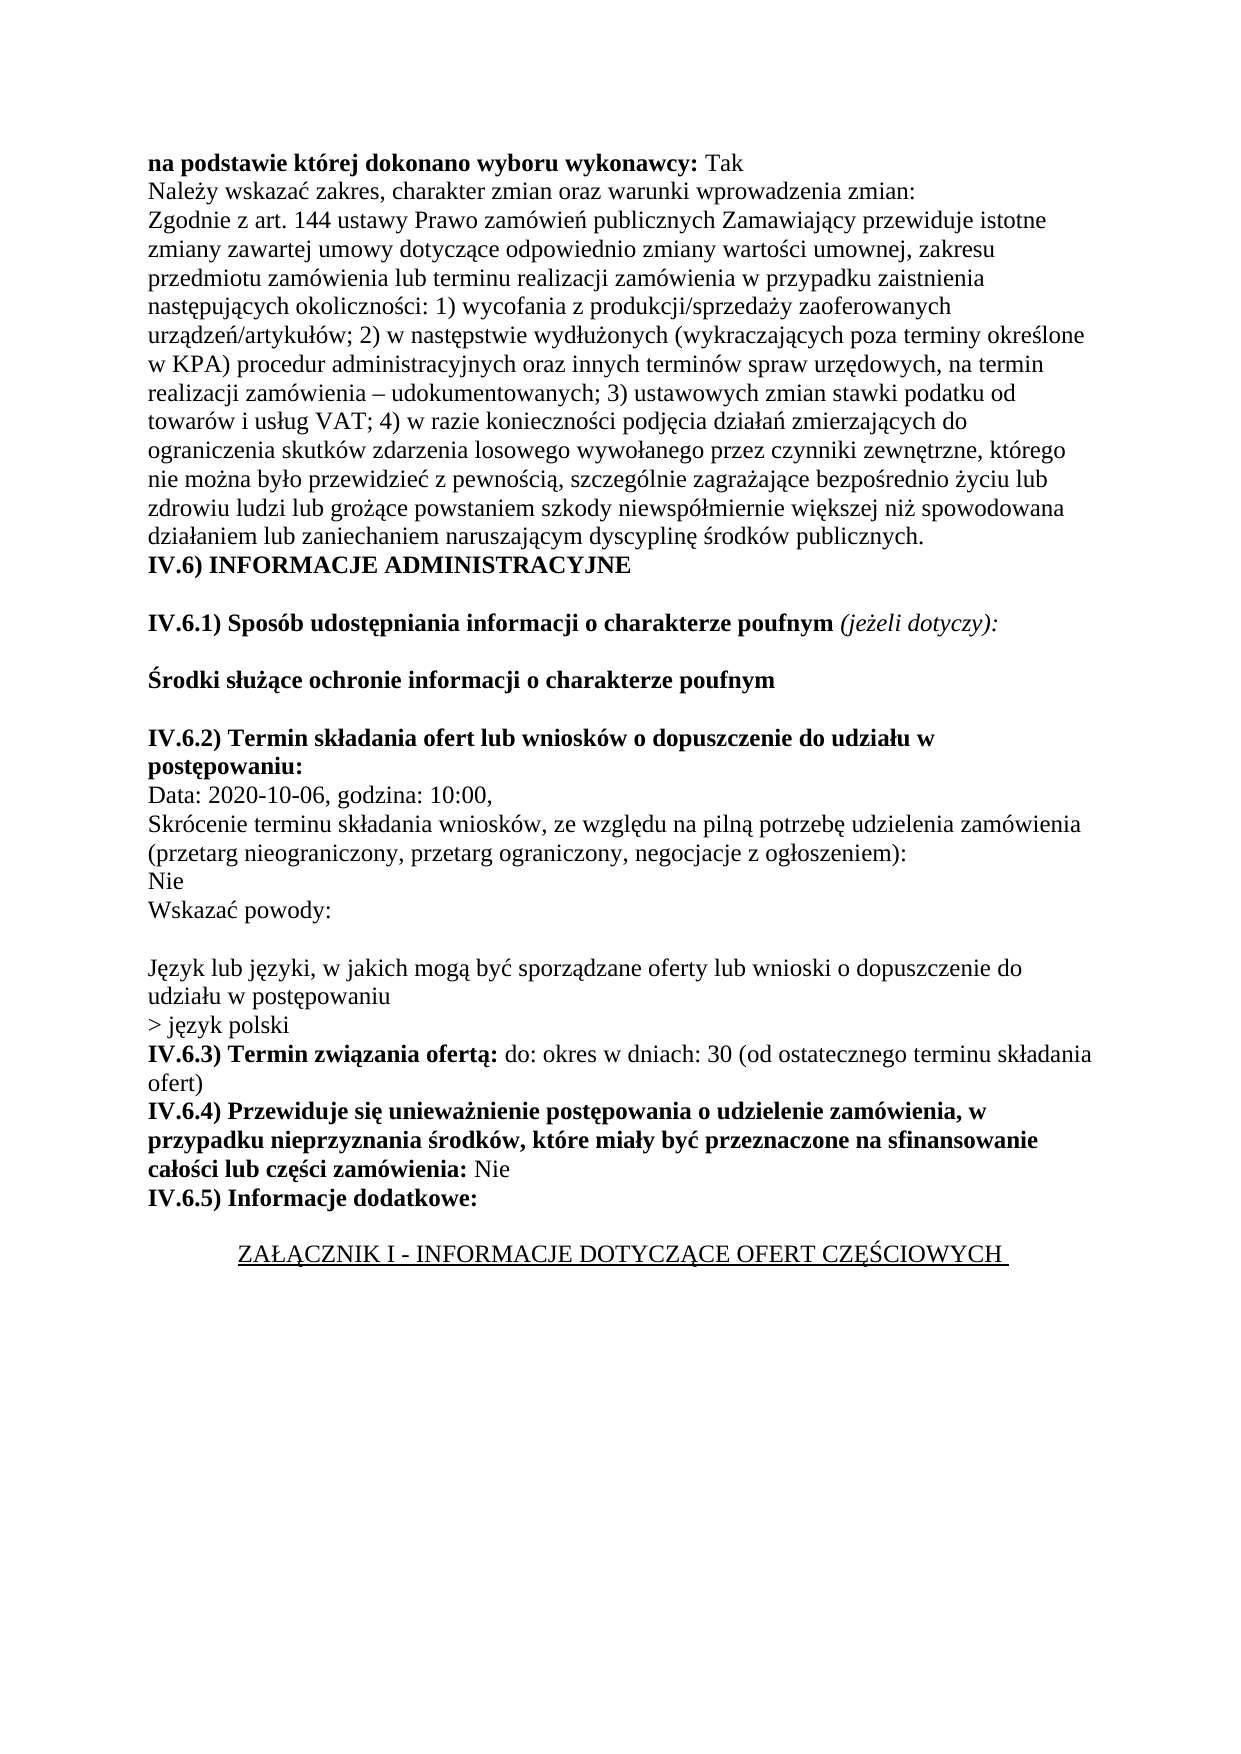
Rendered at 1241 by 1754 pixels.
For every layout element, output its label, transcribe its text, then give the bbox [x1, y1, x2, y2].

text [148, 148, 1093, 1239]
text ZAŁĄCZNIK I - INFORMACJE DOTYCZĄCE OFERT CZĘŚCIOWYCH [148, 1239, 1093, 1268]
